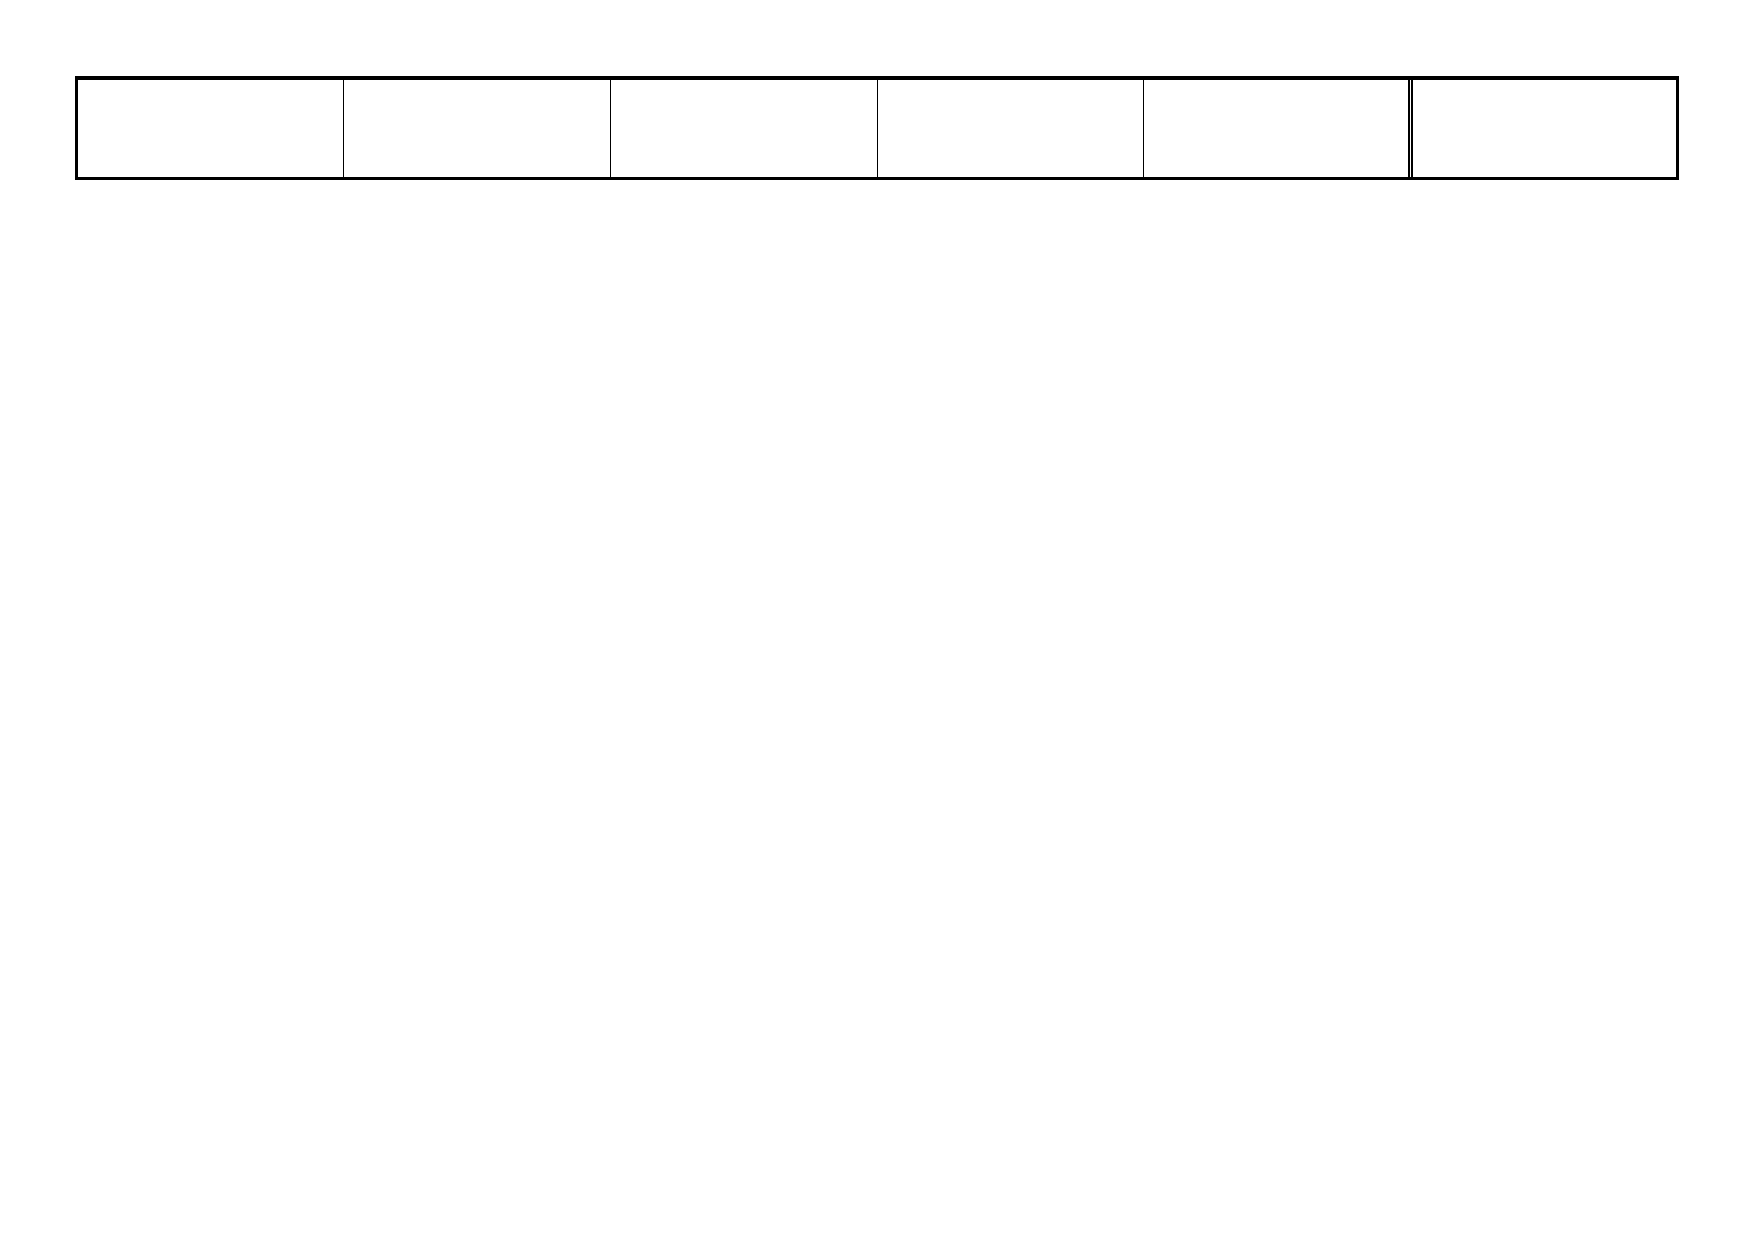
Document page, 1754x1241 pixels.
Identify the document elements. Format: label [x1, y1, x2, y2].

table_cell [878, 80, 1010, 177]
table_cell [611, 80, 743, 177]
table_cell [1413, 80, 1544, 177]
table_cell [1144, 80, 1277, 177]
table_cell [344, 80, 477, 177]
table_cell [1277, 80, 1408, 177]
table_cell [1010, 80, 1143, 177]
table_cell [210, 80, 343, 177]
table_cell [78, 80, 210, 177]
table_cell [744, 80, 877, 177]
table_cell [477, 80, 610, 177]
table_cell [1544, 80, 1676, 177]
